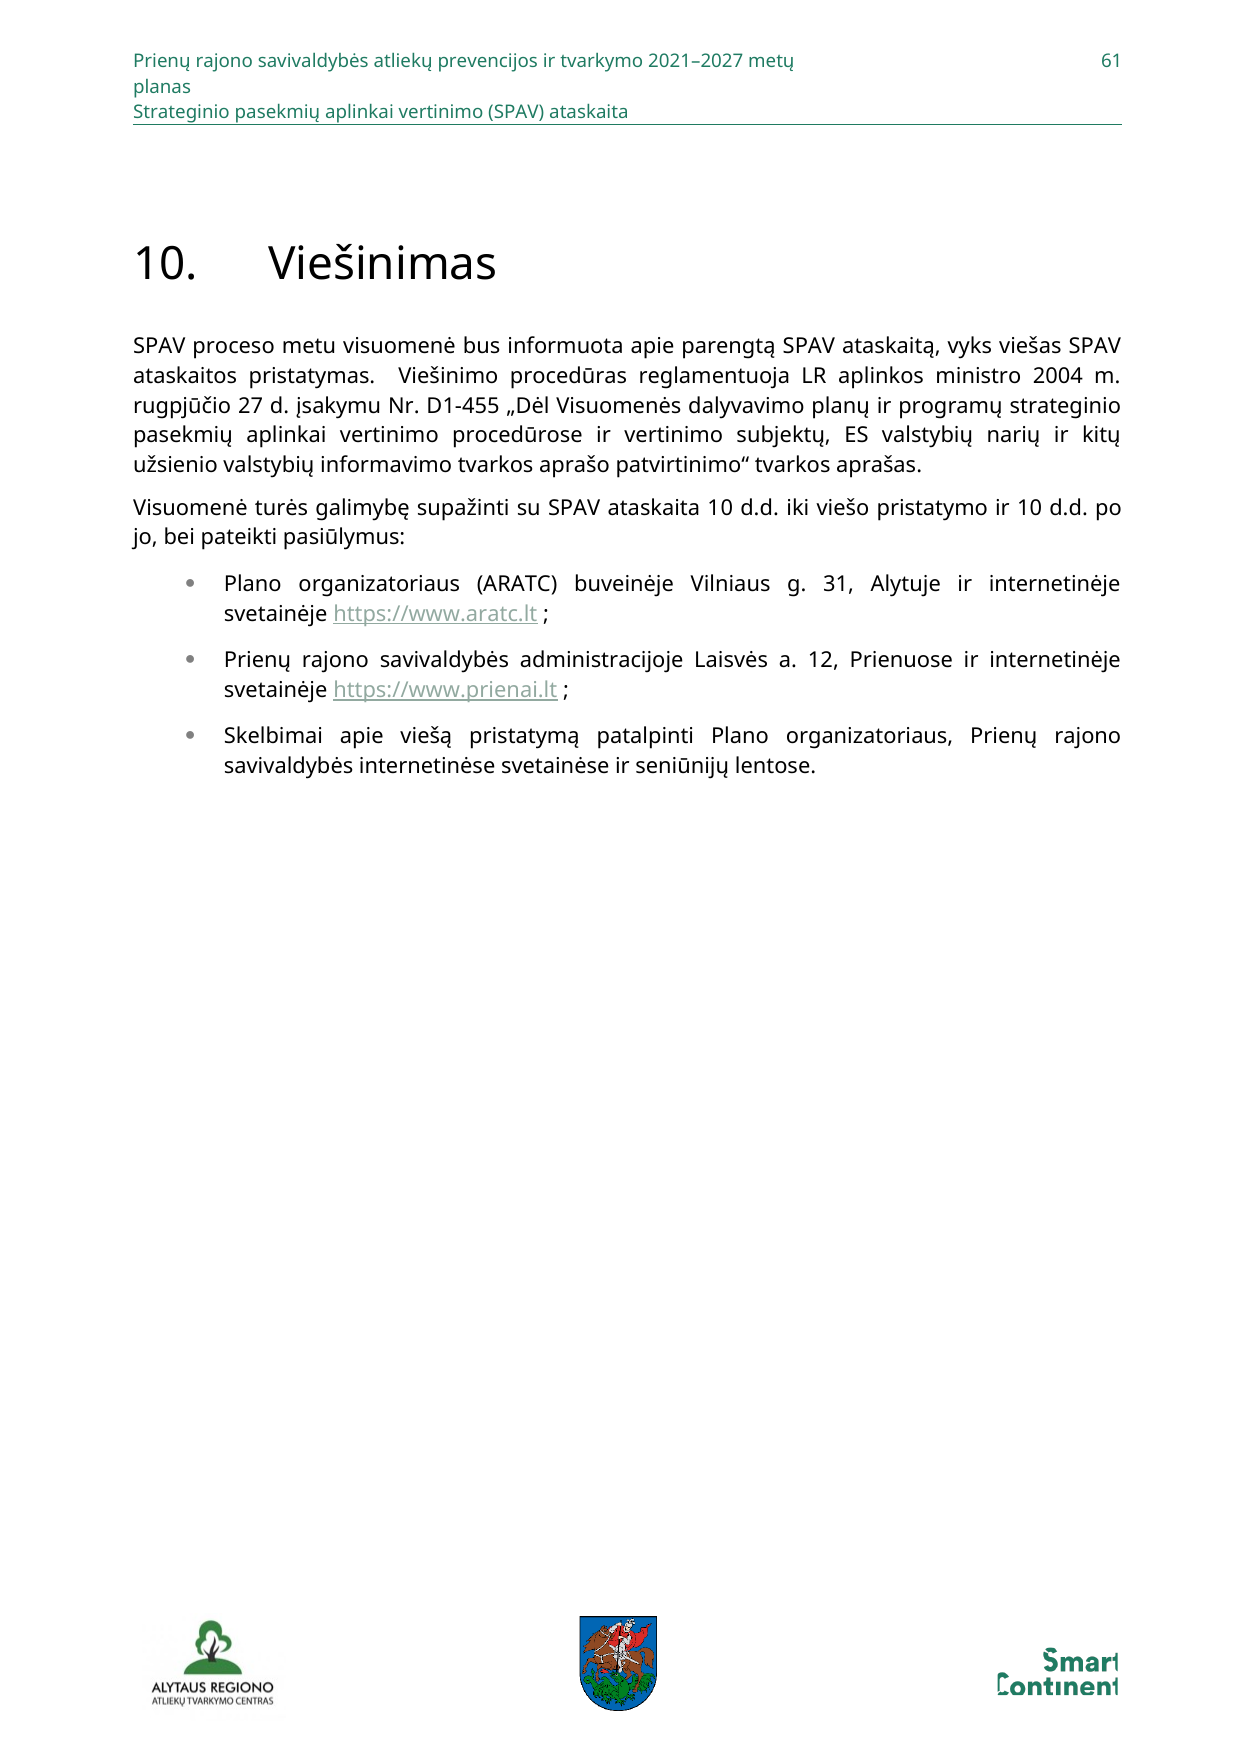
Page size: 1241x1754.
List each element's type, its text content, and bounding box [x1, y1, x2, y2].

list Prienų rajono savivaldybės administracijoje Laisvės a. 12, Prienuose ir internetinėje svetainėje https://www.prienai.lt ; [186, 644, 1122, 704]
text SPAV proceso metu visuomenė bus informuota apie parengtą SPAV ataskaitą, vyks viešas SPAV ataskaitos pristatymas. Viešinimo procedūras reglamentuoja LR aplinkos ministro 2004 m. rugpjūčio 27 d. įsakymu Nr. D1-455 „Dėl Visuomenės dalyvavimo planų ir programų strateginio pasekmių aplinkai vertinimo procedūrose ir vertinimo subjektų, ES valstybių narių ir kitų užsienio valstybių informavimo tvarkos aprašo patvirtinimo“ tvarkos aprašas. [133, 330, 1122, 479]
picture [142, 1613, 286, 1721]
text Visuomenė turės galimybę supažinti su SPAV ataskaita 10 d.d. iki viešo pristatymo ir 10 d.d. po jo, bei pateikti pasiūlymus: [133, 492, 1122, 551]
list Plano organizatoriaus (ARATC) buveinėje Vilniaus g. 31, Alytuje ir internetinėje svetainėje https://www.aratc.lt ; [186, 568, 1122, 627]
subtitle Viešinimas [133, 230, 1122, 293]
list Skelbimai apie viešą pristatymą patalpinti Plano organizatoriaus, Prienų rajono savivaldybės internetinėse svetainėse ir seniūnijų lentose. [186, 720, 1122, 780]
picture [995, 1647, 1118, 1695]
picture [579, 1616, 657, 1711]
